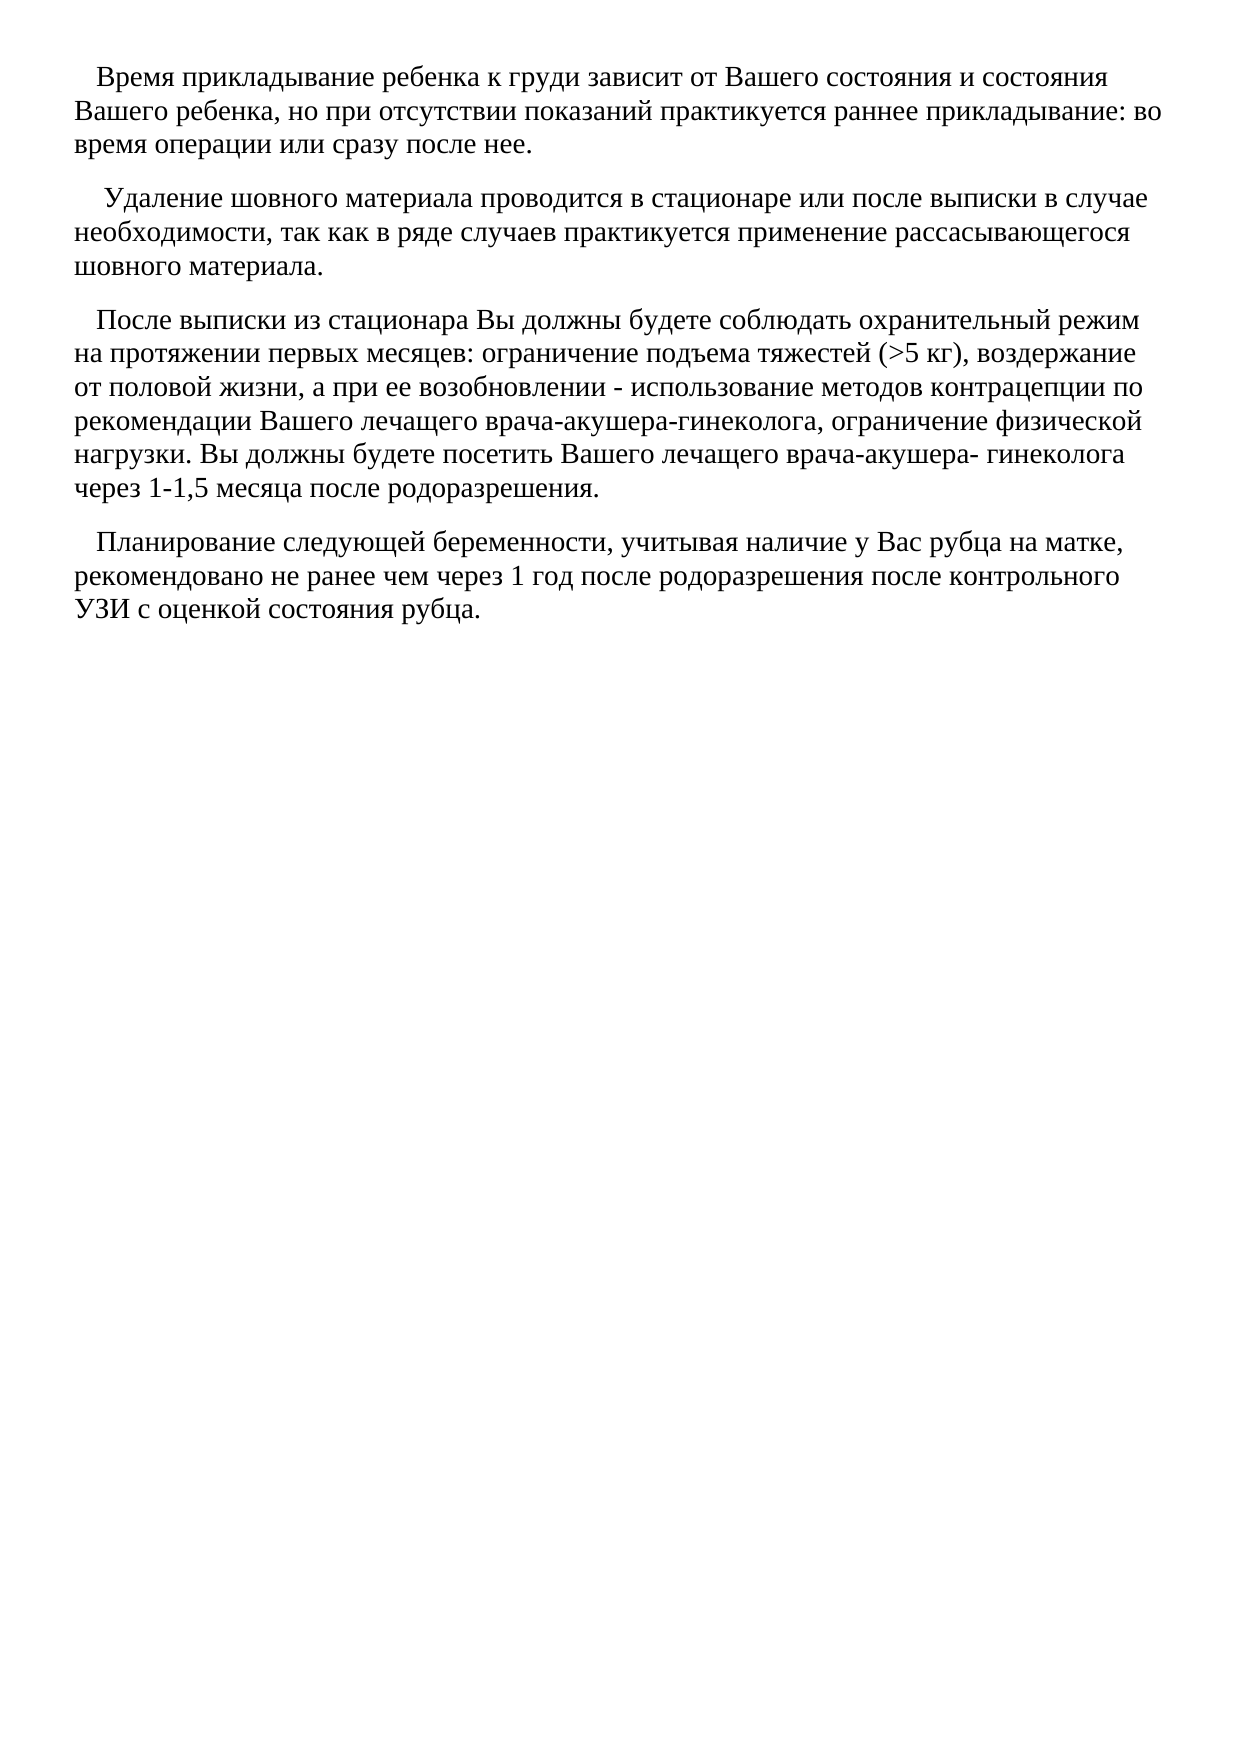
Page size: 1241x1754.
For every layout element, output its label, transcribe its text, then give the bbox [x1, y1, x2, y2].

text Планирование следующей беременности, учитывая наличие у Вас рубца на матке, рекомендовано не ранее чем через 1 год после родоразрешения после контрольного УЗИ с оценкой состояния рубца. [74, 524, 1167, 625]
text Время прикладывание ребенка к груди зависит от Вашего состояния и состояния Вашего ребенка, но при отсутствии показаний практикуется раннее прикладывание: во время операции или сразу после нее. [74, 59, 1167, 160]
text После выписки из стационара Вы должны будете соблюдать охранительный режим на протяжении первых месяцев: ограничение подъема тяжестей (>5 кг), воздержание от половой жизни, а при ее возобновлении - использование методов контрацепции по рекомендации Вашего лечащего врача-акушера-гинеколога, ограничение физической нагрузки. Вы должны будете посетить Вашего лечащего врача-акушера- гинеколога через 1-1,5 месяца после родоразрешения. [74, 302, 1167, 503]
text Удаление шовного материала проводится в стационаре или после выписки в случае необходимости, так как в ряде случаев практикуется применение рассасывающегося шовного материала. [74, 181, 1167, 281]
